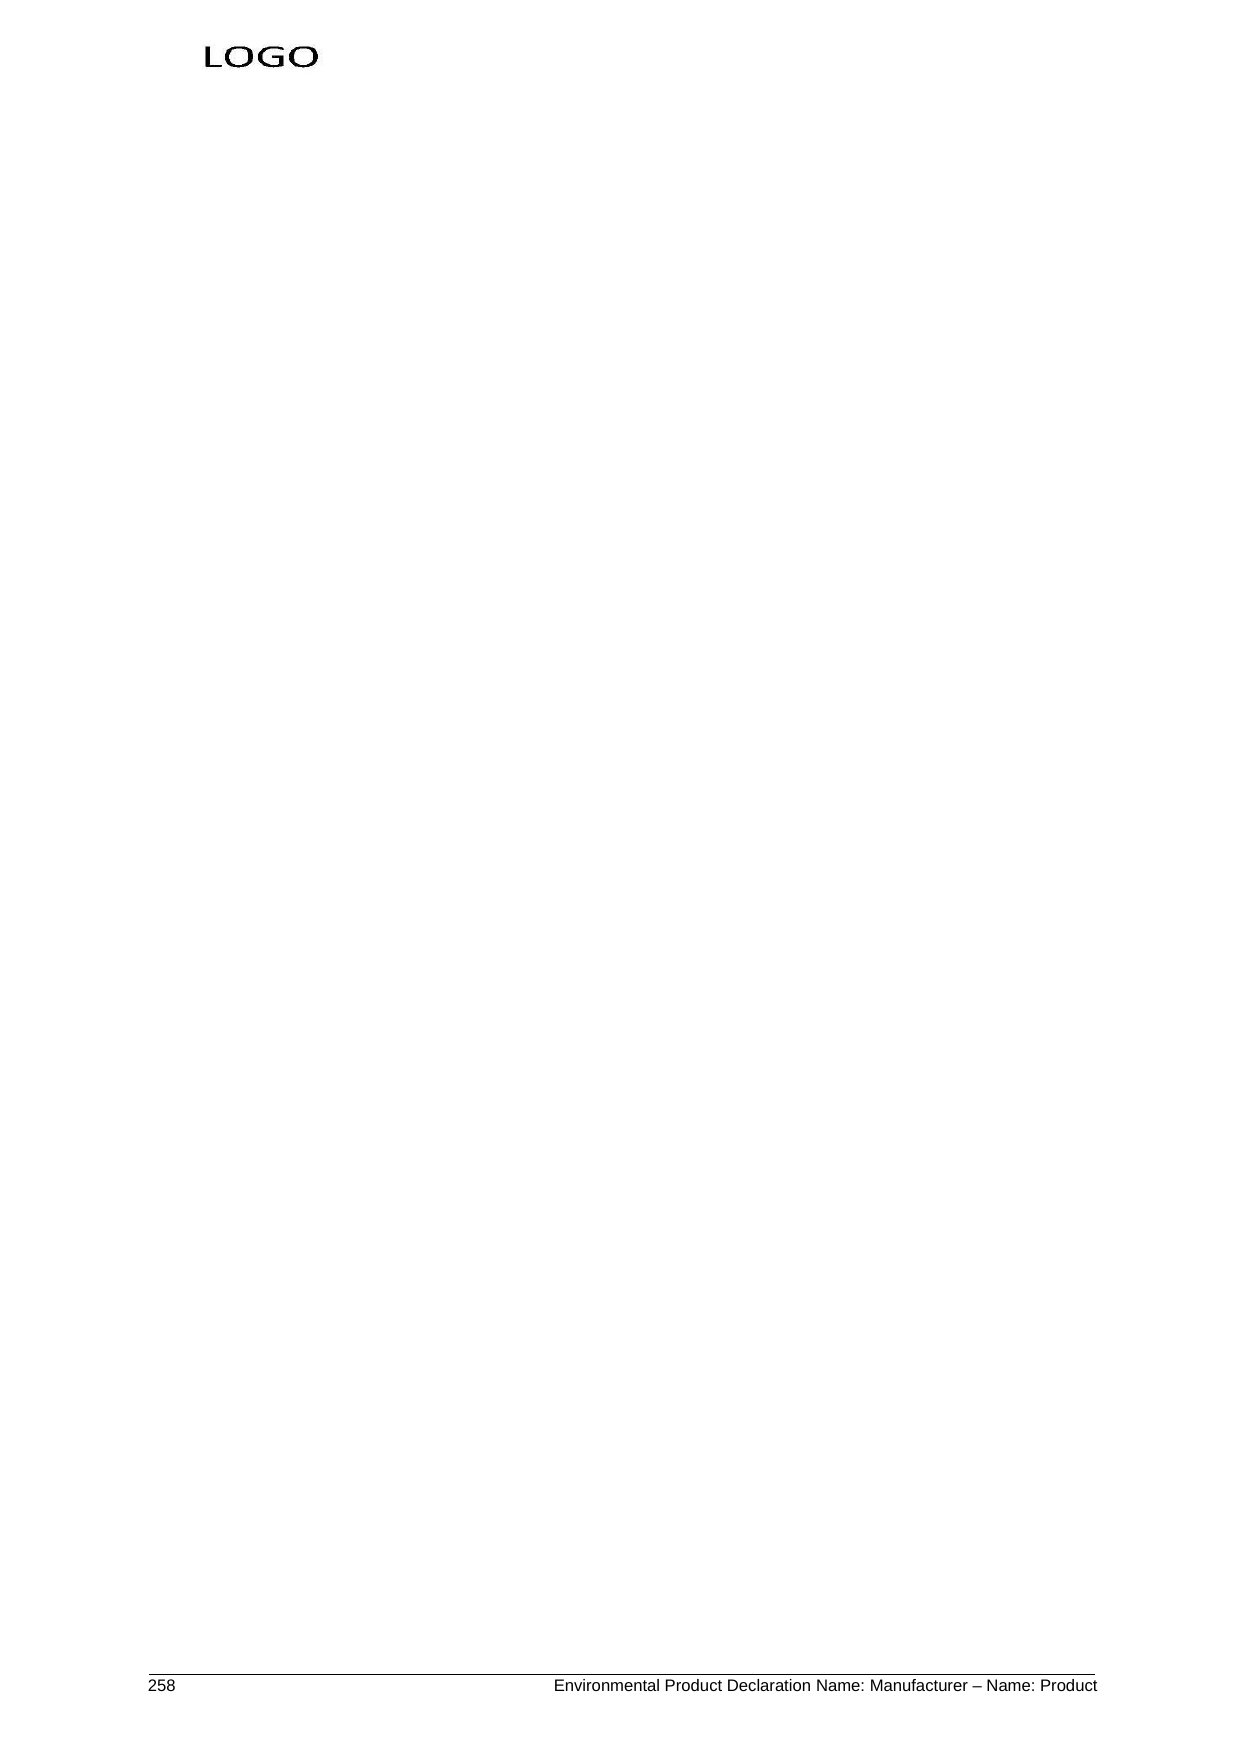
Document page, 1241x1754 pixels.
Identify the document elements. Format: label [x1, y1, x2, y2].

picture [148, 13, 623, 102]
